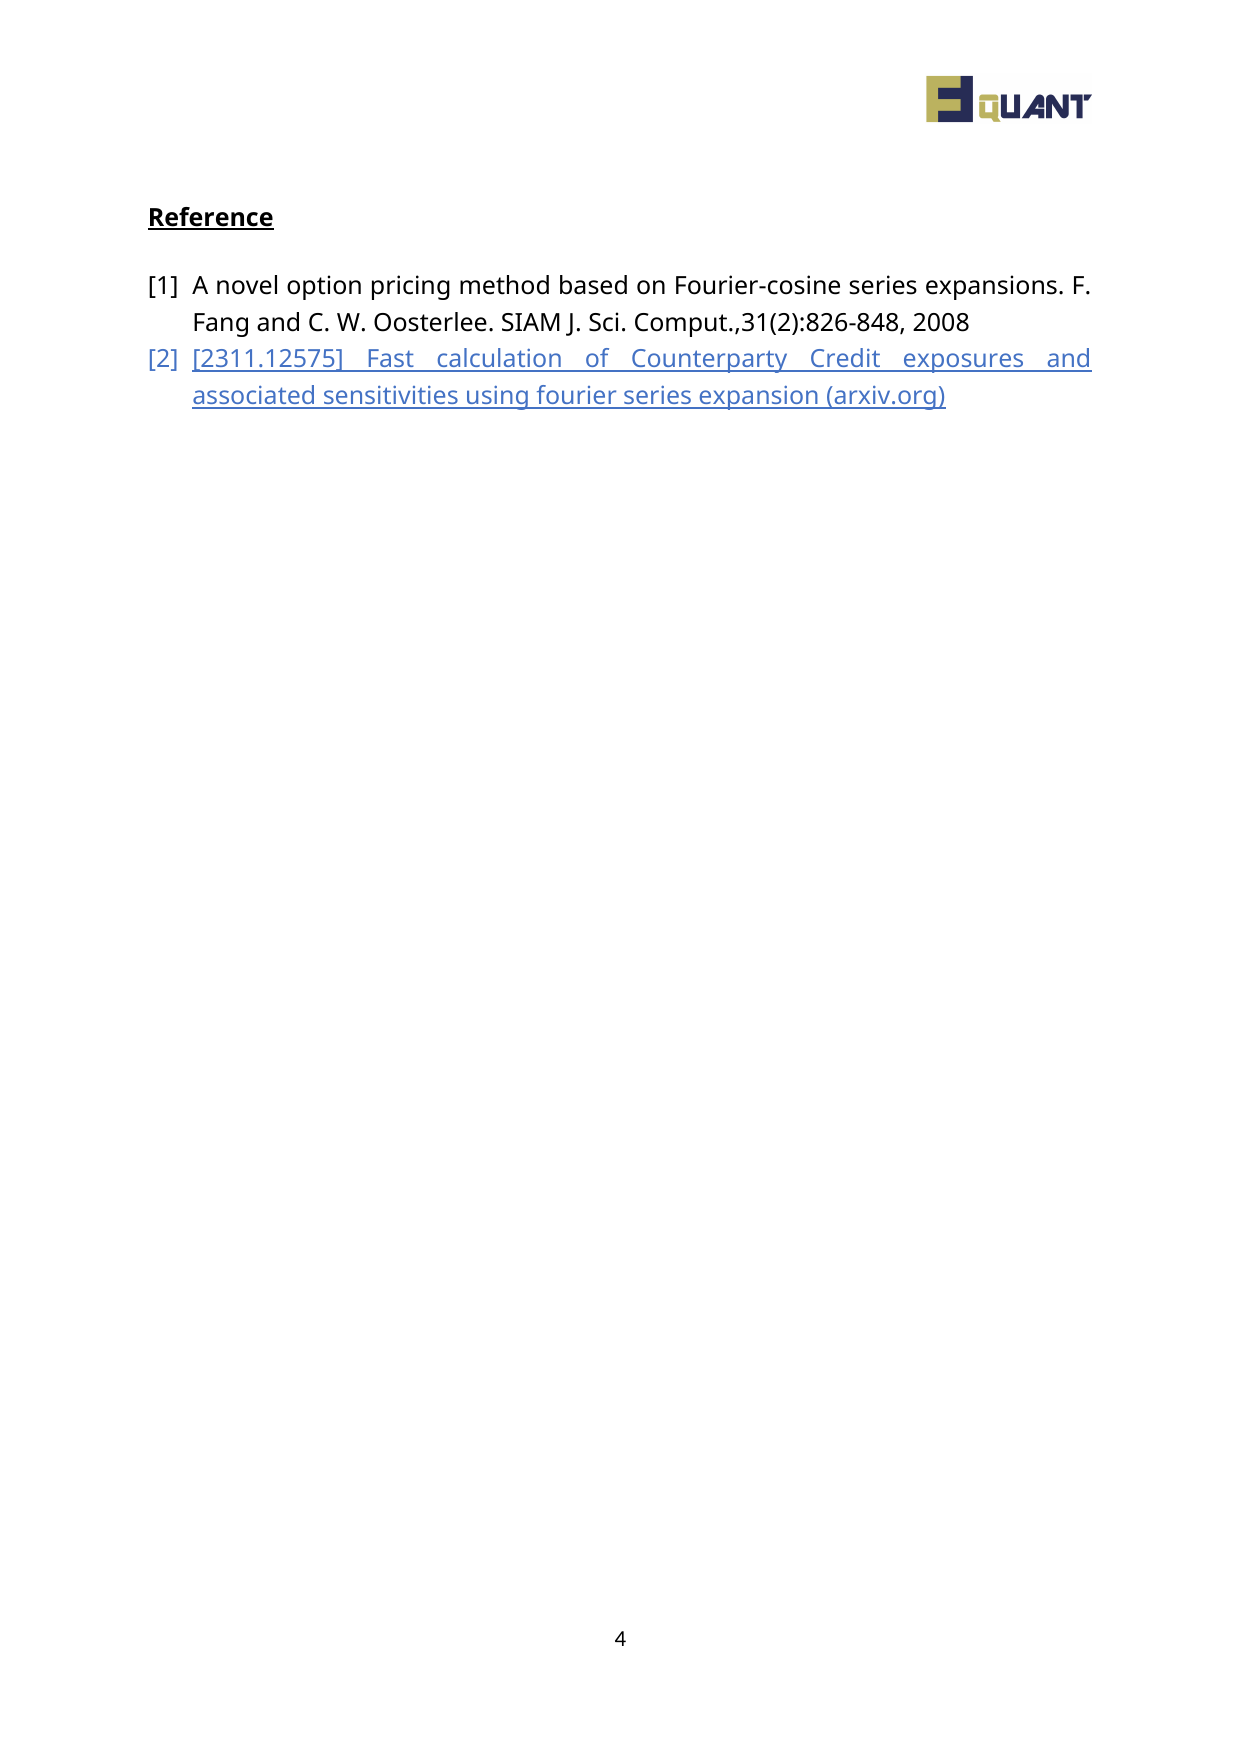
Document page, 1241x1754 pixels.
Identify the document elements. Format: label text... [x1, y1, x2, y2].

list A novel option pricing method based on Fourier-cosine series expansions. F. Fang and C. W. Oosterlee. SIAM J. Sci. Comput.,31(2):826-848, 2008 [148, 268, 1092, 338]
list [2311.12575] Fast calculation of Counterparty Credit exposures and associated sensitivities using fourier series expansion (arxiv.org) [148, 341, 1092, 412]
text Reference [148, 199, 1092, 233]
picture [925, 73, 1093, 124]
